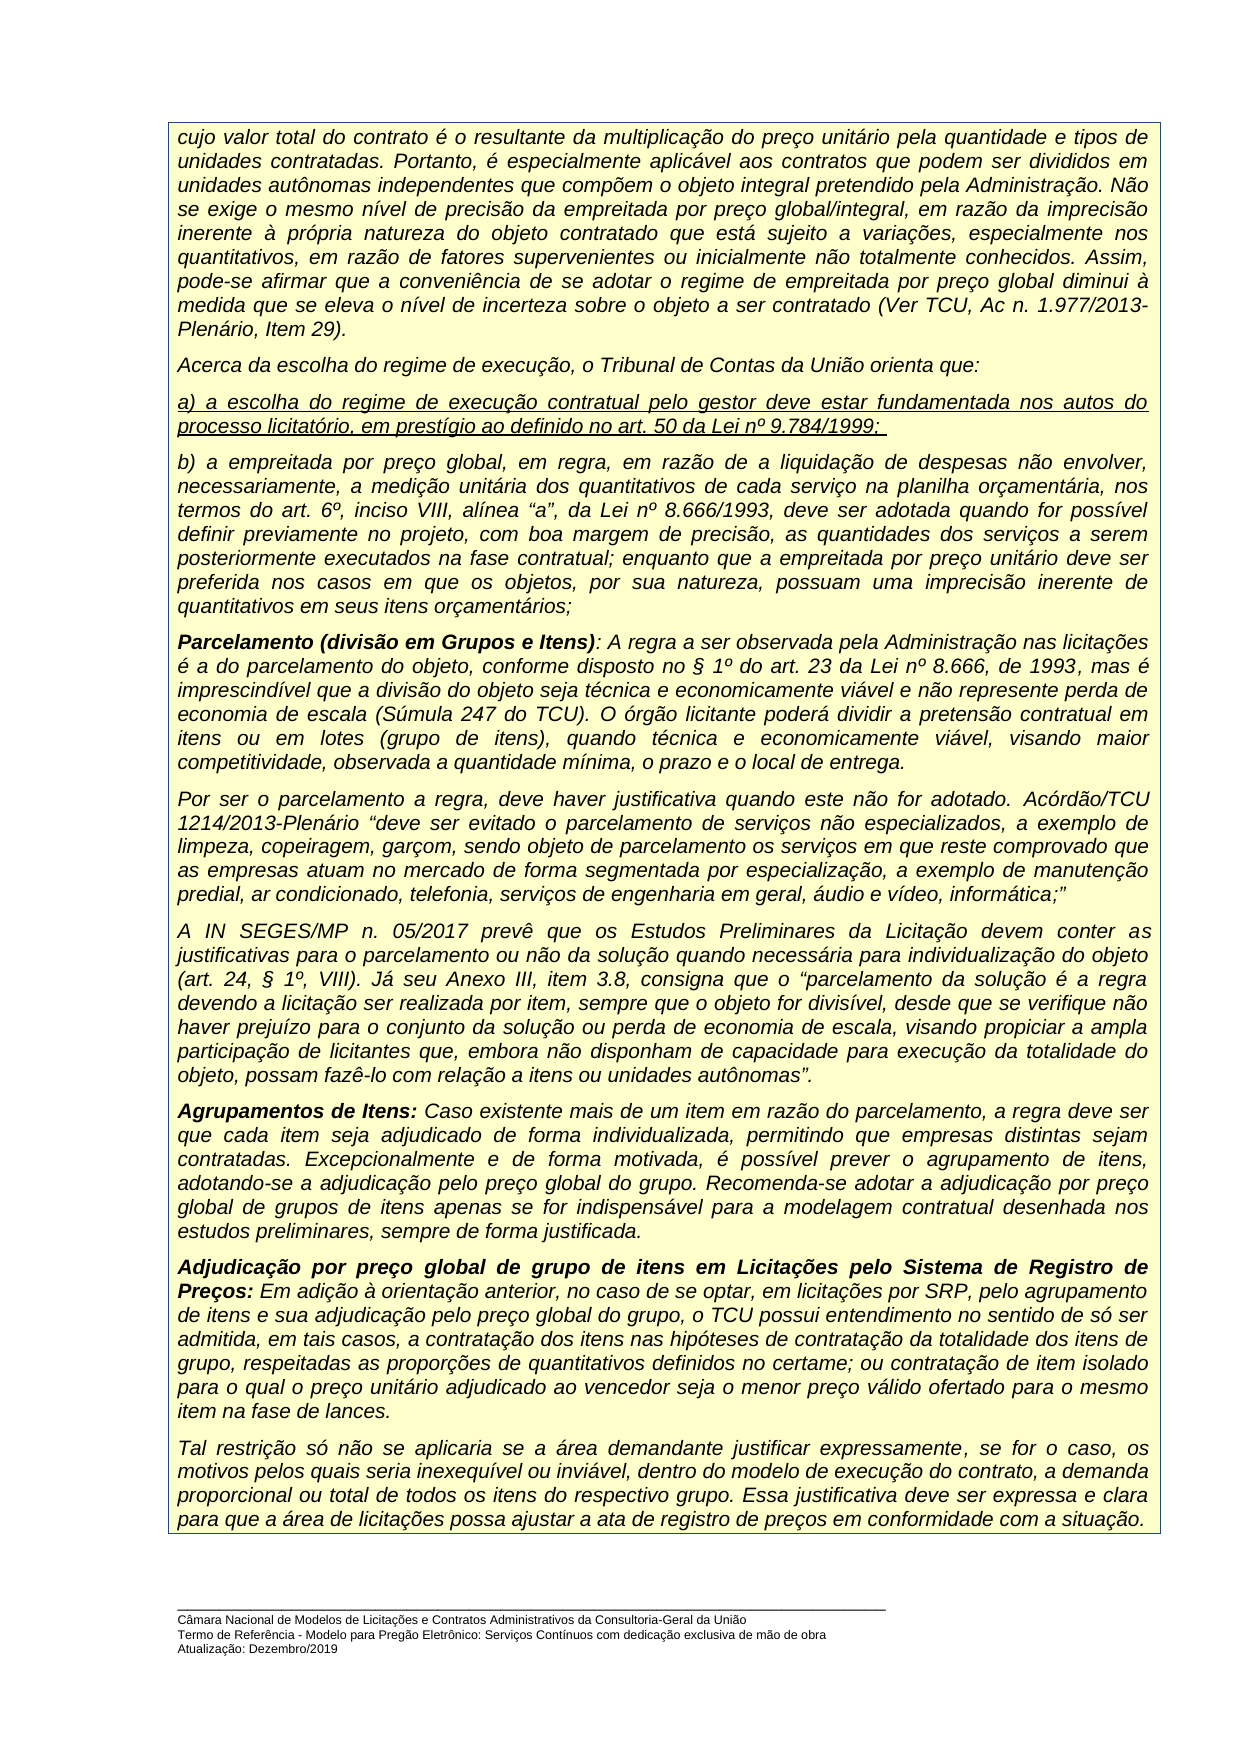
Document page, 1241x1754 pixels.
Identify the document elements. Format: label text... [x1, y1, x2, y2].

text a) a escolha do regime de execução contratual pelo gestor deve estar fundamentada nos autos do processo licitatório, em prestígio ao definido no art. 50 da Lei nº 9.784/1999; [169, 386, 1160, 437]
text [169, 123, 1160, 341]
text Por ser o parcelamento a regra, deve haver justificativa quando este não for adotado. Acórdão/TCU 1214/2013-Plenário “deve ser evitado o parcelamento de serviços não especializados, a exemplo de limpeza, copeiragem, garçom, sendo objeto de parcelamento os serviços em que reste comprovado que as empresas atuam no mercado de forma segmentada por especialização, a exemplo de manutenção predial, ar condicionado, telefonia, serviços de engenharia em geral, áudio e vídeo, informática;” [169, 783, 1160, 906]
text Parcelamento (divisão em Grupos e Itens): A regra a ser observada pela Administração nas licitações é a do parcelamento do objeto, conforme disposto no § 1º do art. 23 da Lei nº 8.666, de 1993, mas é imprescindível que a divisão do objeto seja técnica e economicamente viável e não represente perda de economia de escala (Súmula 247 do TCU). O órgão licitante poderá dividir a pretensão contratual em itens ou em lotes (grupo de itens), quando técnica e economicamente viável, visando maior competitividade, observada a quantidade mínima, o prazo e o local de entrega. [169, 627, 1160, 774]
text Tal restrição só não se aplicaria se a área demandante justificar expressamente, se for o caso, os motivos pelos quais seria inexequível ou inviável, dentro do modelo de execução do contrato, a demanda proporcional ou total de todos os itens do respectivo grupo. Essa justificativa deve ser expressa e clara para que a área de licitações possa ajustar a ata de registro de preços em conformidade com a situação. [169, 1432, 1160, 1533]
text b) a empreitada por preço global, em regra, em razão de a liquidação de despesas não envolver, necessariamente, a medição unitária dos quantitativos de cada serviço na planilha orçamentária, nos termos do art. 6º, inciso VIII, alínea “a”, da Lei nº 8.666/1993, deve ser adotada quando for possível definir previamente no projeto, com boa margem de precisão, as quantidades dos serviços a serem posteriormente executados na fase contratual; enquanto que a empreitada por preço unitário deve ser preferida nos casos em que os objetos, por sua natureza, possuam uma imprecisão inerente de quantitativos em seus itens orçamentários; [169, 447, 1160, 618]
text Adjudicação por preço global de grupo de itens em Licitações pelo Sistema de Registro de Preços: Em adição à orientação anterior, no caso de se optar, em licitações por SRP, pelo agrupamento de itens e sua adjudicação pelo preço global do grupo, o TCU possui entendimento no sentido de só ser admitida, em tais casos, a contratação dos itens nas hipóteses de contratação da totalidade dos itens de grupo, respeitadas as proporções de quantitativos definidos no certame; ou contratação de item isolado para o qual o preço unitário adjudicado ao vencedor seja o menor preço válido ofertado para o mesmo item na fase de lances. [169, 1252, 1160, 1423]
text Agrupamentos de Itens: Caso existente mais de um item em razão do parcelamento, a regra deve ser que cada item seja adjudicado de forma individualizada, permitindo que empresas distintas sejam contratadas. Excepcionalmente e de forma motivada, é possível prever o agrupamento de itens, adotando-se a adjudicação pelo preço global do grupo. Recomenda-se adotar a adjudicação por preço global de grupos de itens apenas se for indispensável para a modelagem contratual desenhada nos estudos preliminares, sempre de forma justificada. [169, 1096, 1160, 1243]
text Acerca da escolha do regime de execução, o Tribunal de Contas da União orienta que: [169, 350, 1160, 377]
text A IN SEGES/MP n. 05/2017 prevê que os Estudos Preliminares da Licitação devem conter as justificativas para o parcelamento ou não da solução quando necessária para individualização do objeto (art. 24, § 1º, VIII). Já seu Anexo III, item 3.8, consigna que o “parcelamento da solução é a regra devendo a licitação ser realizada por item, sempre que o objeto for divisível, desde que se verifique não haver prejuízo para o conjunto da solução ou perda de economia de escala, visando propiciar a ampla participação de licitantes que, embora não disponham de capacidade para execução da totalidade do objeto, possam fazê-lo com relação a itens ou unidades autônomas”. [169, 916, 1160, 1086]
